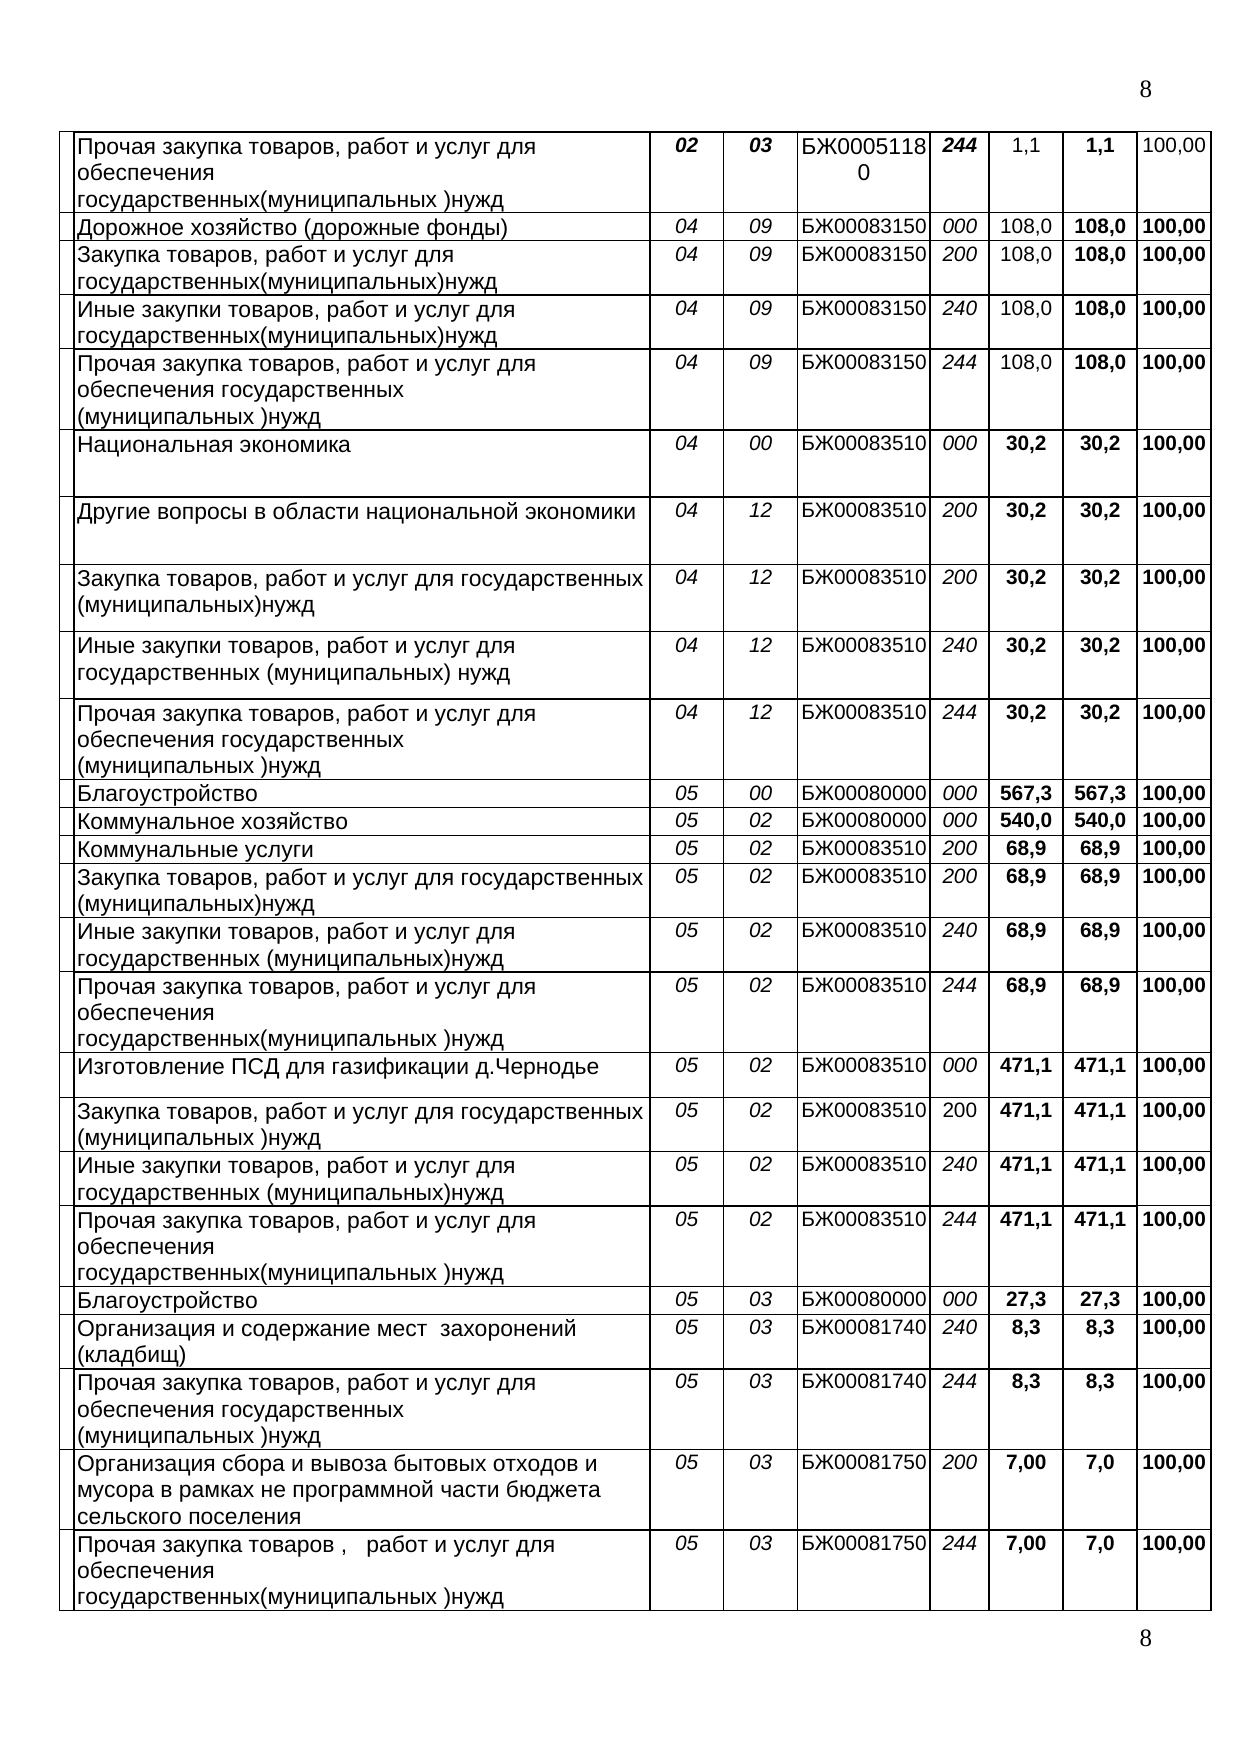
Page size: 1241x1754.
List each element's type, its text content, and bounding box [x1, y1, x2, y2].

table_cell 108,0 [1064, 213, 1136, 240]
table_cell Закупка товаров, работ и услуг для государственных (муниципальных )нужд [75, 1098, 649, 1151]
table_cell [60, 1206, 73, 1286]
table_cell БЖ00080000 [798, 780, 929, 807]
table_cell [60, 1450, 73, 1529]
table_cell 100,00 [1138, 699, 1210, 779]
table_cell 471,1 [990, 1207, 1062, 1286]
table_cell 30,2 [1064, 565, 1136, 631]
table_cell 108,0 [990, 241, 1062, 294]
table_cell 100,00 [1138, 632, 1210, 698]
table_cell 30,2 [1064, 700, 1136, 779]
table_cell 100,00 [1138, 808, 1210, 834]
table_cell 7,00 [990, 1531, 1062, 1610]
table_cell 05 [651, 864, 723, 917]
table_cell 05 [651, 1098, 723, 1151]
table_cell Прочая закупка товаров, работ и услуг для обеспечения государственных (муниципальных )нужд [75, 700, 649, 779]
table_cell 30,2 [990, 498, 1062, 563]
table_cell Дорожное хозяйство (дорожные фонды) [75, 213, 649, 240]
table_cell 02 [724, 918, 797, 971]
table_cell 100,00 [1138, 1315, 1210, 1368]
table_cell 05 [651, 1053, 723, 1096]
table_cell Иные закупки товаров, работ и услуг для государственных (муниципальных)нужд [75, 918, 649, 971]
table_cell [60, 1315, 73, 1368]
table_cell 100,00 [1138, 132, 1210, 212]
table_cell [60, 1287, 73, 1313]
table_cell 244 [931, 350, 988, 429]
table_cell 108,0 [1064, 296, 1136, 348]
table_cell [60, 780, 73, 807]
table_cell 540,0 [990, 808, 1062, 834]
table_cell Закупка товаров, работ и услуг для государственных (муниципальных)нужд [75, 565, 649, 631]
table_cell 05 [651, 918, 723, 971]
table_cell Прочая закупка товаров, работ и услуг для обеспечения государственных(муниципальных )нужд [75, 973, 649, 1052]
table_cell БЖ00083510 [798, 1098, 929, 1151]
table_cell [60, 241, 73, 294]
table_cell 244 [931, 1531, 988, 1610]
table_cell 12 [724, 498, 797, 563]
table_cell 100,00 [1138, 1450, 1210, 1529]
table_cell 04 [651, 296, 723, 348]
table_cell 100,00 [1138, 1206, 1210, 1286]
table_cell 03 [724, 1287, 797, 1313]
table_cell 244 [931, 1370, 988, 1448]
table_cell 05 [651, 836, 723, 862]
table_cell 540,0 [1064, 808, 1136, 834]
table_cell 200 [931, 241, 988, 294]
table_cell БЖ00083510 [798, 700, 929, 779]
table_cell 471,1 [1064, 1098, 1136, 1151]
table_cell Другие вопросы в области национальной экономики [75, 498, 649, 563]
table_cell БЖ00051180 [798, 133, 929, 212]
table_cell [60, 808, 73, 834]
table_cell 100,00 [1138, 1152, 1210, 1205]
table_cell 100,00 [1138, 780, 1210, 807]
table_cell 000 [931, 1053, 988, 1096]
table_cell БЖ00083510 [798, 431, 929, 496]
table_cell 05 [651, 780, 723, 807]
table_cell 03 [724, 1531, 797, 1610]
table_cell 108,0 [990, 213, 1062, 240]
table_cell Прочая закупка товаров, работ и услуг для обеспечения государственных (муниципальных )нужд [75, 350, 649, 429]
table_cell 68,9 [990, 864, 1062, 917]
table_cell 100,00 [1138, 1098, 1210, 1151]
table_cell 108,0 [1064, 241, 1136, 294]
table_cell 240 [931, 1152, 988, 1205]
table_cell 05 [651, 1370, 723, 1448]
table_cell БЖ00083510 [798, 565, 929, 631]
table_cell 000 [931, 780, 988, 807]
table_cell 30,2 [1064, 632, 1136, 698]
table_cell [60, 349, 73, 429]
table_cell 7,00 [990, 1450, 1062, 1529]
table_cell БЖ00083510 [798, 498, 929, 563]
table_cell 7,0 [1064, 1450, 1136, 1529]
table_cell 240 [931, 296, 988, 348]
table_cell БЖ00083150 [798, 241, 929, 294]
table_cell [60, 1098, 73, 1151]
table_cell 200 [931, 498, 988, 563]
table_cell 471,1 [990, 1053, 1062, 1096]
table_cell 02 [651, 133, 723, 212]
table_cell 03 [724, 1315, 797, 1368]
table_cell 02 [724, 864, 797, 917]
table_cell 000 [931, 1287, 988, 1313]
table_cell 05 [651, 1287, 723, 1313]
table_cell БЖ00081740 [798, 1370, 929, 1448]
table_cell 02 [724, 1053, 797, 1096]
table_cell 244 [931, 973, 988, 1052]
table_cell 05 [651, 1531, 723, 1610]
table_cell БЖ00083510 [798, 973, 929, 1052]
table_cell 000 [931, 213, 988, 240]
table_cell 100,00 [1138, 1530, 1210, 1610]
table_cell Иные закупки товаров, работ и услуг для государственных (муниципальных) нужд [75, 632, 649, 698]
table_cell 100,00 [1138, 497, 1210, 563]
table_cell 05 [651, 973, 723, 1052]
table_cell 03 [724, 1450, 797, 1529]
table_cell 04 [651, 700, 723, 779]
table_cell 04 [651, 498, 723, 563]
table_cell 27,3 [990, 1287, 1062, 1313]
table_cell 05 [651, 1450, 723, 1529]
table_cell 02 [724, 808, 797, 834]
table_cell [60, 1053, 73, 1096]
table_cell 09 [724, 213, 797, 240]
table_cell 200 [931, 1450, 988, 1529]
table_cell 00 [724, 780, 797, 807]
table_cell Организация сбора и вывоза бытовых отходов и мусора в рамках не программной части бюджета сельского поселения [75, 1450, 649, 1529]
table_cell 200 [931, 836, 988, 862]
table_cell 27,3 [1064, 1287, 1136, 1313]
table_cell БЖ00083150 [798, 350, 929, 429]
table_cell БЖ00081750 [798, 1450, 929, 1529]
table_cell БЖ00081750 [798, 1531, 929, 1610]
table_cell 100,00 [1138, 918, 1210, 971]
table_cell Закупка товаров, работ и услуг для государственных (муниципальных)нужд [75, 864, 649, 917]
table_cell 100,00 [1138, 565, 1210, 631]
table_cell 05 [651, 1152, 723, 1205]
table_cell 05 [651, 1315, 723, 1368]
table_cell БЖ00083510 [798, 1207, 929, 1286]
table_cell [60, 1369, 73, 1448]
table_cell Национальная экономика [75, 431, 649, 496]
table_cell 09 [724, 296, 797, 348]
table_cell 68,9 [990, 836, 1062, 862]
table_cell БЖ00083510 [798, 1053, 929, 1096]
table_cell Благоустройство [75, 780, 649, 807]
table_cell Прочая закупка товаров, работ и услуг для обеспечения государственных (муниципальных )нужд [75, 1370, 649, 1448]
table_cell 471,1 [990, 1098, 1062, 1151]
table_cell 05 [651, 808, 723, 834]
table_cell 100,00 [1138, 836, 1210, 862]
table_cell 471,1 [1064, 1152, 1136, 1205]
table_cell 108,0 [990, 296, 1062, 348]
table_cell 1,1 [1064, 133, 1136, 212]
table_cell 100,00 [1138, 1369, 1210, 1448]
table_cell 03 [724, 1370, 797, 1448]
table_cell 567,3 [990, 780, 1062, 807]
table_cell 100,00 [1138, 295, 1210, 348]
table_cell 02 [724, 1207, 797, 1286]
table_cell 02 [724, 973, 797, 1052]
table_cell Прочая закупка товаров , работ и услуг для обеспечения государственных(муниципальных )нужд [75, 1531, 649, 1610]
table_cell [60, 972, 73, 1052]
table_cell 04 [651, 632, 723, 698]
table_cell 471,1 [990, 1152, 1062, 1205]
table_cell 30,2 [990, 632, 1062, 698]
table_cell Коммунальное хозяйство [75, 808, 649, 834]
table_cell 471,1 [1064, 1207, 1136, 1286]
table_cell 100,00 [1138, 972, 1210, 1052]
table_cell БЖ00083510 [798, 864, 929, 917]
table_cell БЖ00081740 [798, 1315, 929, 1368]
table_cell Прочая закупка товаров, работ и услуг для обеспечения государственных(муниципальных )нужд [75, 133, 649, 212]
table_cell 04 [651, 241, 723, 294]
table_cell 04 [651, 431, 723, 496]
table_cell [60, 497, 73, 563]
table_cell [60, 565, 73, 631]
table_cell 240 [931, 632, 988, 698]
table_cell 8,3 [1064, 1370, 1136, 1448]
table_cell 04 [651, 213, 723, 240]
table_cell 567,3 [1064, 780, 1136, 807]
table_cell Изготовление ПСД для газификации д.Чернодье [75, 1053, 649, 1096]
table_cell [60, 918, 73, 971]
table_cell [60, 699, 73, 779]
table_cell 02 [724, 1152, 797, 1205]
table_cell 30,2 [1064, 498, 1136, 563]
table_cell 30,2 [990, 700, 1062, 779]
table_cell 12 [724, 700, 797, 779]
table_cell 200 [931, 864, 988, 917]
table_cell 100,00 [1138, 1287, 1210, 1313]
table_cell [60, 295, 73, 348]
table_cell БЖ00083510 [798, 836, 929, 862]
table_cell 100,00 [1138, 864, 1210, 917]
table_cell БЖ00083510 [798, 918, 929, 971]
table_cell 240 [931, 918, 988, 971]
table_cell 100,00 [1138, 1053, 1210, 1096]
table_cell 8,3 [990, 1370, 1062, 1448]
table_cell Иные закупки товаров, работ и услуг для государственных (муниципальных)нужд [75, 1152, 649, 1205]
table_cell 05 [651, 1207, 723, 1286]
table_cell 68,9 [990, 973, 1062, 1052]
table_cell 100,00 [1138, 349, 1210, 429]
table_cell 200 [931, 565, 988, 631]
table_cell 09 [724, 241, 797, 294]
table_cell 000 [931, 808, 988, 834]
table_cell 02 [724, 1098, 797, 1151]
table_cell 04 [651, 350, 723, 429]
table_cell [60, 632, 73, 698]
table_cell 04 [651, 565, 723, 631]
table_cell 8,3 [1064, 1315, 1136, 1368]
table_cell 108,0 [1064, 350, 1136, 429]
table_cell 1,1 [990, 133, 1062, 212]
table_cell [60, 430, 73, 496]
table_cell БЖ00080000 [798, 808, 929, 834]
table_cell 244 [931, 700, 988, 779]
table_cell [60, 132, 73, 212]
table_cell Благоустройство [75, 1287, 649, 1313]
table_cell 100,00 [1138, 241, 1210, 294]
table_cell 68,9 [1064, 836, 1136, 862]
table_cell 244 [931, 133, 988, 212]
table_cell 12 [724, 565, 797, 631]
table_cell 03 [724, 133, 797, 212]
table_cell 8,3 [990, 1315, 1062, 1368]
table_cell БЖ00080000 [798, 1287, 929, 1313]
table_cell [60, 1152, 73, 1205]
table_cell 30,2 [1064, 431, 1136, 496]
table_cell 100,00 [1138, 213, 1210, 240]
table_cell 68,9 [1064, 973, 1136, 1052]
table_cell 200 [931, 1098, 988, 1151]
table_cell 68,9 [1064, 918, 1136, 971]
table_cell 30,2 [990, 431, 1062, 496]
table_cell Коммунальные услуги [75, 836, 649, 862]
table_cell БЖ00083510 [798, 632, 929, 698]
table_cell 7,0 [1064, 1531, 1136, 1610]
table_cell 00 [724, 431, 797, 496]
table_cell 108,0 [990, 350, 1062, 429]
table_cell 02 [724, 836, 797, 862]
table_cell БЖ00083150 [798, 213, 929, 240]
table_cell [60, 213, 73, 240]
table_cell Закупка товаров, работ и услуг для государственных(муниципальных)нужд [75, 241, 649, 294]
table_cell 000 [931, 431, 988, 496]
table_cell 471,1 [1064, 1053, 1136, 1096]
table_cell 240 [931, 1315, 988, 1368]
table_cell [60, 836, 73, 862]
table_cell [60, 864, 73, 917]
table_cell БЖ00083150 [798, 296, 929, 348]
table_cell [60, 1530, 73, 1610]
table_cell 100,00 [1138, 430, 1210, 496]
table_cell 68,9 [1064, 864, 1136, 917]
table_cell 09 [724, 350, 797, 429]
table_cell 12 [724, 632, 797, 698]
table_cell БЖ00083510 [798, 1152, 929, 1205]
table_cell 30,2 [990, 565, 1062, 631]
table_cell 244 [931, 1207, 988, 1286]
table_cell Организация и содержание мест захоронений (кладбищ) [75, 1315, 649, 1368]
table_cell Прочая закупка товаров, работ и услуг для обеспечения государственных(муниципальных )нужд [75, 1207, 649, 1286]
table_cell Иные закупки товаров, работ и услуг для государственных(муниципальных)нужд [75, 296, 649, 348]
table_cell 68,9 [990, 918, 1062, 971]
